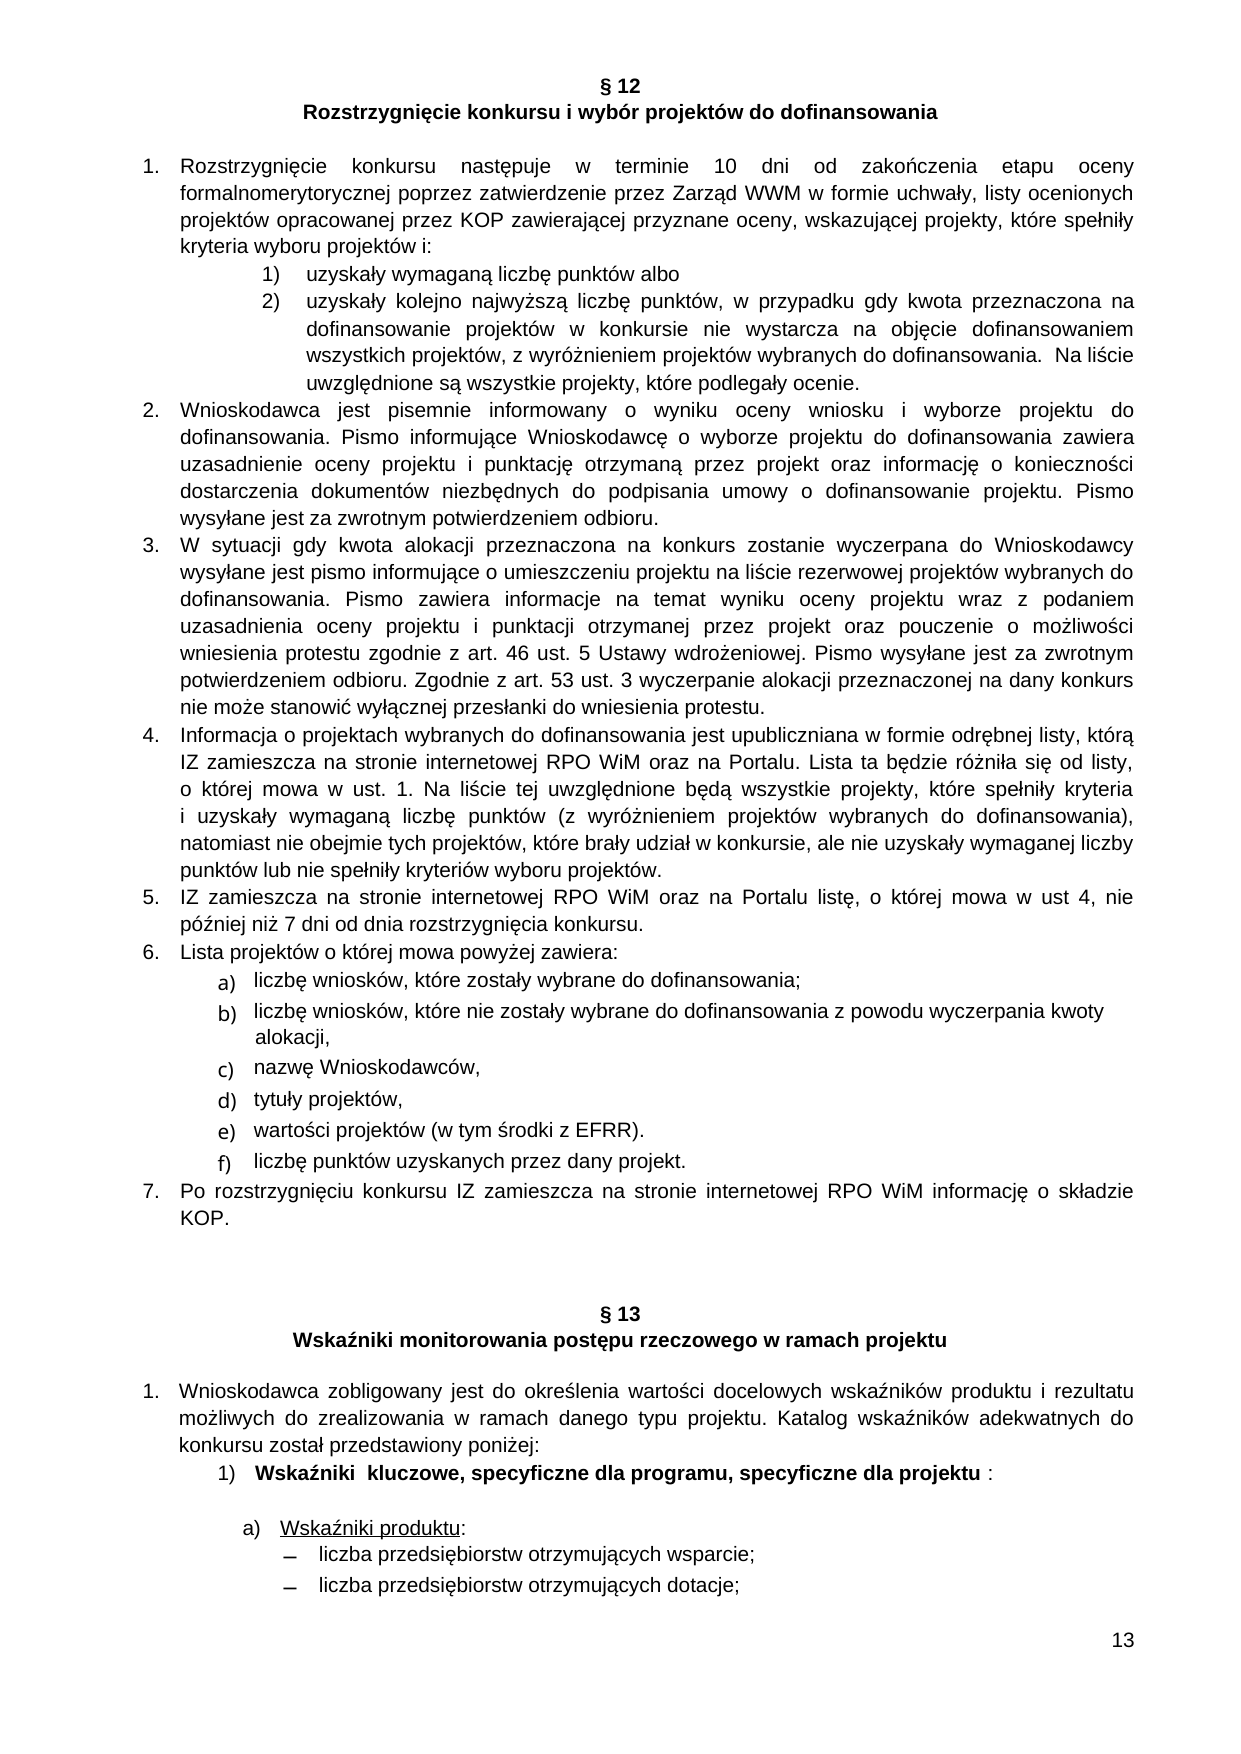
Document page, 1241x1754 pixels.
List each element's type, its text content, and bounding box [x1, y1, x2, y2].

table_cell liczba przedsiębiorstw otrzymujących dotacje; [319, 1572, 1139, 1603]
list W sytuacji gdy kwota alokacji przeznaczona na konkurs zostanie wyczerpana do Wnioskodawcy wysyłane jest pismo informujące o umieszczeniu projektu na liście rezerwowej projektów wybranych do dofinansowania. Pismo zawiera informacje na temat wyniku oceny projektu wraz z podaniem uzasadnienia oceny projektu i punktacji otrzymanej przez projekt oraz pouczenie o możliwości wniesienia protestu zgodnie z art. 46 ust. 5 Ustawy wdrożeniowej. Pismo wysyłane jest za zwrotnym potwierdzeniem odbioru. Zgodnie z art. 53 ust. 3 wyczerpanie alokacji przeznaczonej na dany konkurs nie może stanowić wyłącznej przesłanki do wniesienia protestu. [142, 533, 1135, 719]
list IZ zamieszcza na stronie internetowej RPO WiM oraz na Portalu listę, o której mowa w ust 4, nie później niż 7 dni od dnia rozstrzygnięcia konkursu. [142, 885, 1135, 936]
list Lista projektów o której mowa powyżej zawiera: [142, 939, 1135, 963]
subtitle Rozstrzygnięcie konkursu i wybór projektów do dofinansowania [84, 99, 1156, 123]
table_cell f) [218, 1148, 254, 1179]
table_cell tytuły projektów, [254, 1086, 1139, 1117]
table_cell c) [218, 1054, 254, 1086]
list Informacja o projektach wybranych do dofinansowania jest upubliczniana w formie odrębnej listy, którą IZ zamieszcza na stronie internetowej RPO WiM oraz na Portalu. Lista ta będzie różniła się od listy, o której mowa w ust. 1. Na liście tej uwzględnione będą wszystkie projekty, które spełniły kryteria i uzyskały wymaganą liczbę punktów (z wyróżnieniem projektów wybranych do dofinansowania), natomiast nie obejmie tych projektów, które brały udział w konkursie, ale nie uzyskały wymaganej liczby punktów lub nie spełniły kryteriów wyboru projektów. [142, 723, 1135, 881]
list Rozstrzygnięcie konkursu następuje w terminie 10 dni od zakończenia etapu oceny formalnomerytorycznej poprzez zatwierdzenie przez Zarząd WWM w formie uchwały, listy ocenionych projektów opracowanej przez KOP zawierającej przyznane oceny, wskazującej projekty, które spełniły kryteria wyboru projektów i: [142, 153, 1135, 258]
table_cell wartości projektów (w tym środki z EFRR). [254, 1117, 1139, 1148]
list Wskaźniki kluczowe, specyficzne dla programu, specyficzne dla projektu : [217, 1461, 1136, 1485]
list uzyskały kolejno najwyższą liczbę punktów, w przypadku gdy kwota przeznaczona na dofinansowanie projektów w konkursie nie wystarcza na objęcie dofinansowaniem wszystkich projektów, z wyróżnieniem projektów wybranych do dofinansowania. Na liście uwzględnione są wszystkie projekty, które podlegały ocenie. [262, 289, 1135, 394]
text Wskaźniki monitorowania postępu rzeczowego w ramach projektu [84, 1328, 1156, 1352]
subtitle § 12 [84, 74, 1156, 98]
table_cell − [281, 1572, 319, 1603]
table_header a) [218, 967, 254, 998]
table_cell nazwę Wnioskodawców, [254, 1054, 1139, 1086]
table_cell d) [218, 1086, 254, 1117]
table_cell liczbę punktów uzyskanych przez dany projekt. [254, 1148, 1139, 1179]
table_header liczba przedsiębiorstw otrzymujących wsparcie; [319, 1541, 1139, 1572]
list uzyskały wymaganą liczbę punktów albo [256, 262, 1135, 286]
list Wnioskodawca zobligowany jest do określenia wartości docelowych wskaźników produktu i rezultatu możliwych do zrealizowania w ramach danego typu projektu. Katalog wskaźników adekwatnych do konkursu został przedstawiony poniżej: [142, 1379, 1135, 1457]
table_cell e) [218, 1117, 254, 1148]
list Po rozstrzygnięciu konkursu IZ zamieszcza na stronie internetowej RPO WiM informację o składzie KOP. [142, 1179, 1135, 1230]
table_cell liczbę wniosków, które nie zostały wybrane do dofinansowania z powodu wyczerpania kwoty alokacji, [254, 998, 1139, 1054]
list Wnioskodawca jest pisemnie informowany o wyniku oceny wniosku i wyborze projektu do dofinansowania. Pismo informujące Wnioskodawcę o wyborze projektu do dofinansowania zawiera uzasadnienie oceny projektu i punktację otrzymaną przez projekt oraz informację o konieczności dostarczenia dokumentów niezbędnych do podpisania umowy o dofinansowanie projektu. Pismo wysyłane jest za zwrotnym potwierdzeniem odbioru. [142, 398, 1135, 530]
table_header − [281, 1541, 319, 1572]
table_cell b) [218, 998, 254, 1054]
table_header liczbę wniosków, które zostały wybrane do dofinansowania; [254, 967, 1139, 998]
subtitle § 13 [84, 1302, 1156, 1326]
list Wskaźniki produktu: [242, 1515, 1161, 1539]
